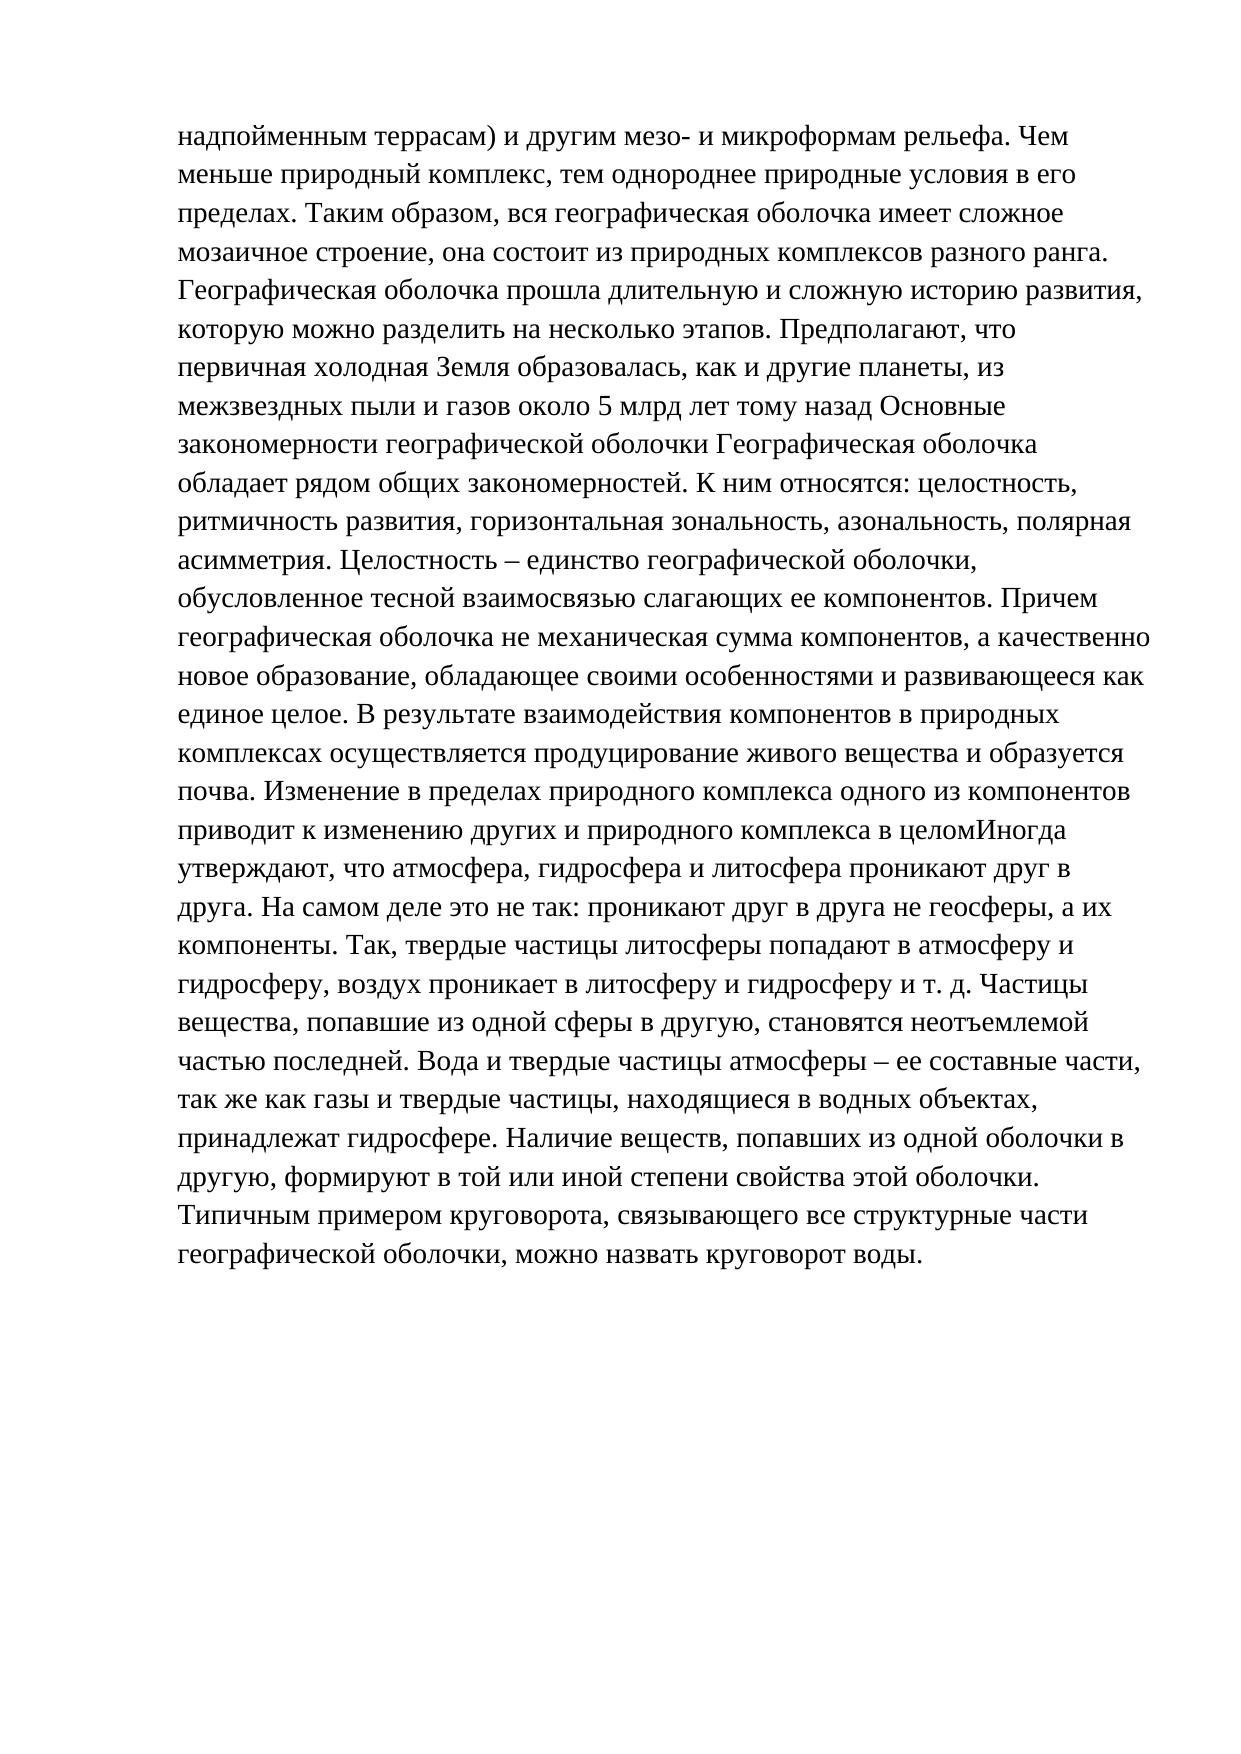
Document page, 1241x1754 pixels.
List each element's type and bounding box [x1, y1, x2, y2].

text [177, 118, 1152, 1269]
